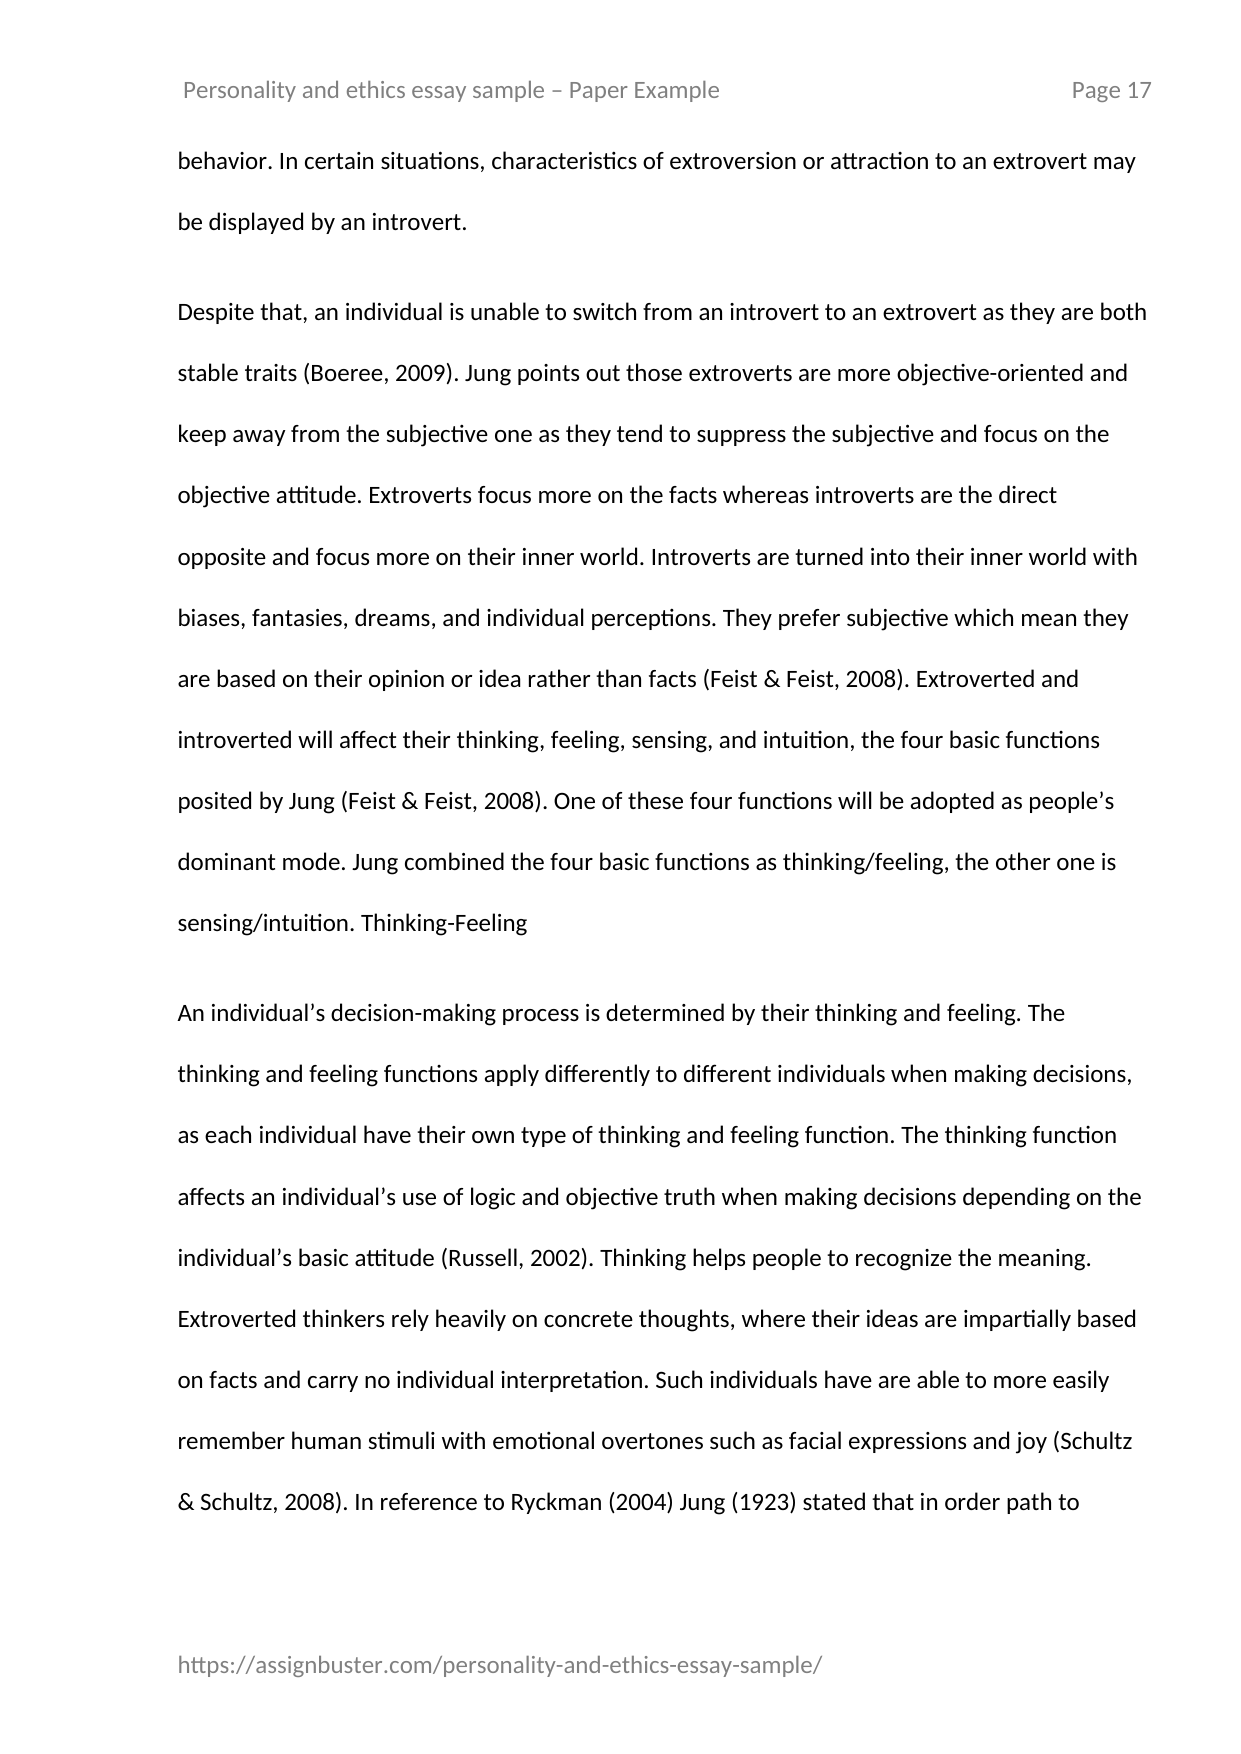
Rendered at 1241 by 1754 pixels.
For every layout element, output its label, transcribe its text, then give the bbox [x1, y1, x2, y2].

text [177, 145, 1152, 237]
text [177, 997, 1152, 1516]
text Despite that, an individual is unable to switch from an introvert to an extrovert as they are both stable traits (Boeree, 2009). Jung points out those extroverts are more objective-oriented and keep away from the subjective one as they tend to suppress the subjective and focus on the objective attitude. Extroverts focus more on the facts whereas introverts are the direct opposite and focus more on their inner world. Introverts are turned into their inner world with biases, fantasies, dreams, and individual perceptions. They prefer subjective which mean they are based on their opinion or idea rather than facts (Feist & Feist, 2008). Extroverted and introverted will affect their thinking, feeling, sensing, and intuition, the four basic functions posited by Jung (Feist & Feist, 2008). One of these four functions will be adopted as people’s dominant mode. Jung combined the four basic functions as thinking/feeling, the other one is sensing/intuition. Thinking-Feeling [177, 297, 1152, 937]
